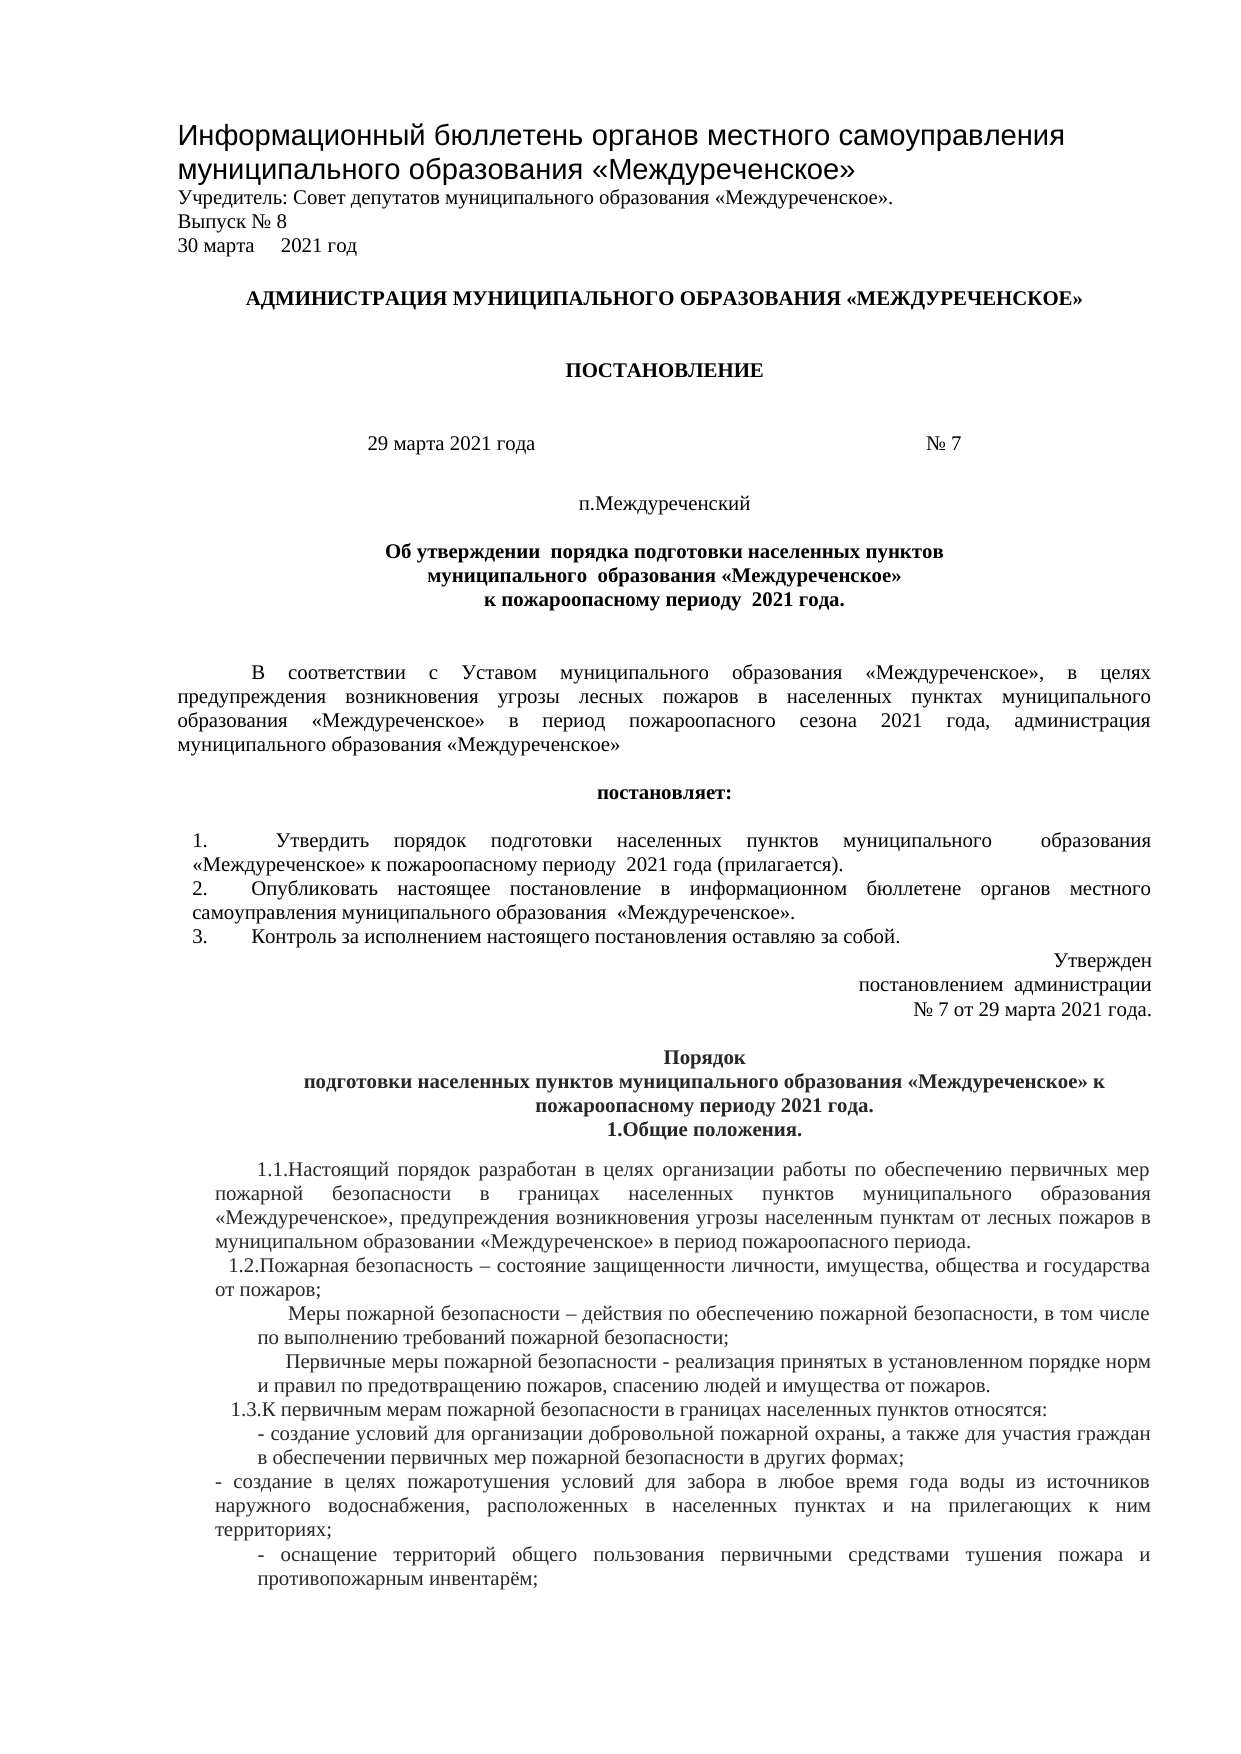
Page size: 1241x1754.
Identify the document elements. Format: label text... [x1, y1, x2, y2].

text В соответствии с Уставом муниципального образования «Междуреченское», в целях предупреждения возникновения угрозы лесных пожаров в населенных пунктах муниципального образования «Междуреченское» в период пожароопасного сезона 2021 года, администрация муниципального образования «Междуреченское» [177, 659, 1152, 756]
text 1.1.Настоящий порядок разработан в целях организации работы по обеспечению первичных мер пожарной безопасности в границах населенных пунктов муниципального образования «Междуреченское», предупреждения возникновения угрозы населенным пунктам от лесных пожаров в муниципальном образовании «Междуреченское» в период пожароопасного периода. [215, 1156, 1152, 1253]
list Первичные меры пожарной безопасности - реализация принятых в установленном порядке норм и правил по предотвращению пожаров, спасению людей и имущества от пожаров. [257, 1349, 1152, 1397]
text 1.2.Пожарная безопасность – состояние защищенности личности, имущества, общества и государства от пожаров; [215, 1253, 1152, 1301]
text п.Междуреченский [177, 491, 1152, 515]
list Утвердить порядок подготовки населенных пунктов муниципального образования «Междуреченское» к пожароопасному периоду 2021 года (прилагается). [192, 828, 1152, 876]
list 1.Общие положения. [257, 1117, 1152, 1141]
list Меры пожарной безопасности – действия по обеспечению пожарной безопасности, в том числе по выполнению требований пожарной безопасности; [257, 1301, 1152, 1349]
list Опубликовать настоящее постановление в информационном бюллетене органов местного самоуправления муниципального образования «Междуреченское». [192, 876, 1152, 924]
text АДМИНИСТРАЦИЯ МУНИЦИПАЛЬНОГО ОБРАЗОВАНИЯ «МЕЖДУРЕЧЕНСКОЕ» [177, 286, 1152, 310]
list - создание условий для организации добровольной пожарной охраны, а также для участия граждан в обеспечении первичных мер пожарной безопасности в других формах; [257, 1421, 1152, 1469]
text муниципального образования «Междуреченское» [177, 563, 1152, 587]
list постановлением администрации [257, 972, 1152, 996]
text - создание в целях пожаротушения условий для забора в любое время года воды из источников наружного водоснабжения, расположенных в населенных пунктах и на прилегающих к ним территориях; [215, 1469, 1152, 1541]
list Порядок подготовки населенных пунктов муниципального образования «Междуреченское» к пожароопасному периоду 2021 года. [257, 1044, 1152, 1117]
subtitle 29 марта 2021 года № 7 [177, 431, 1152, 454]
text постановляет: [177, 780, 1152, 804]
text 30 марта 2021 год [177, 233, 1152, 257]
list Контроль за исполнением настоящего постановления оставляю за собой. [192, 924, 1152, 948]
text Об утверждении порядка подготовки населенных пунктов [177, 539, 1152, 563]
text Учредитель: Совет депутатов муниципального образования «Междуреченское». [177, 185, 1152, 209]
text 1.3.К первичным мерам пожарной безопасности в границах населенных пунктов относятся: [215, 1397, 1152, 1421]
text Утвержден [215, 948, 1152, 972]
list - оснащение территорий общего пользования первичными средствами тушения пожара и противопожарным инвентарём; [257, 1541, 1152, 1589]
text ПОСТАНОВЛЕНИЕ [177, 358, 1152, 382]
text Информационный бюллетень органов местного самоуправления муниципального образования «Междуреченское» [177, 118, 1152, 185]
text Выпуск № 8 [177, 209, 1152, 233]
list № 7 от 29 марта 2021 года. [257, 996, 1152, 1021]
text к пожароопасному периоду 2021 года. [177, 587, 1152, 611]
